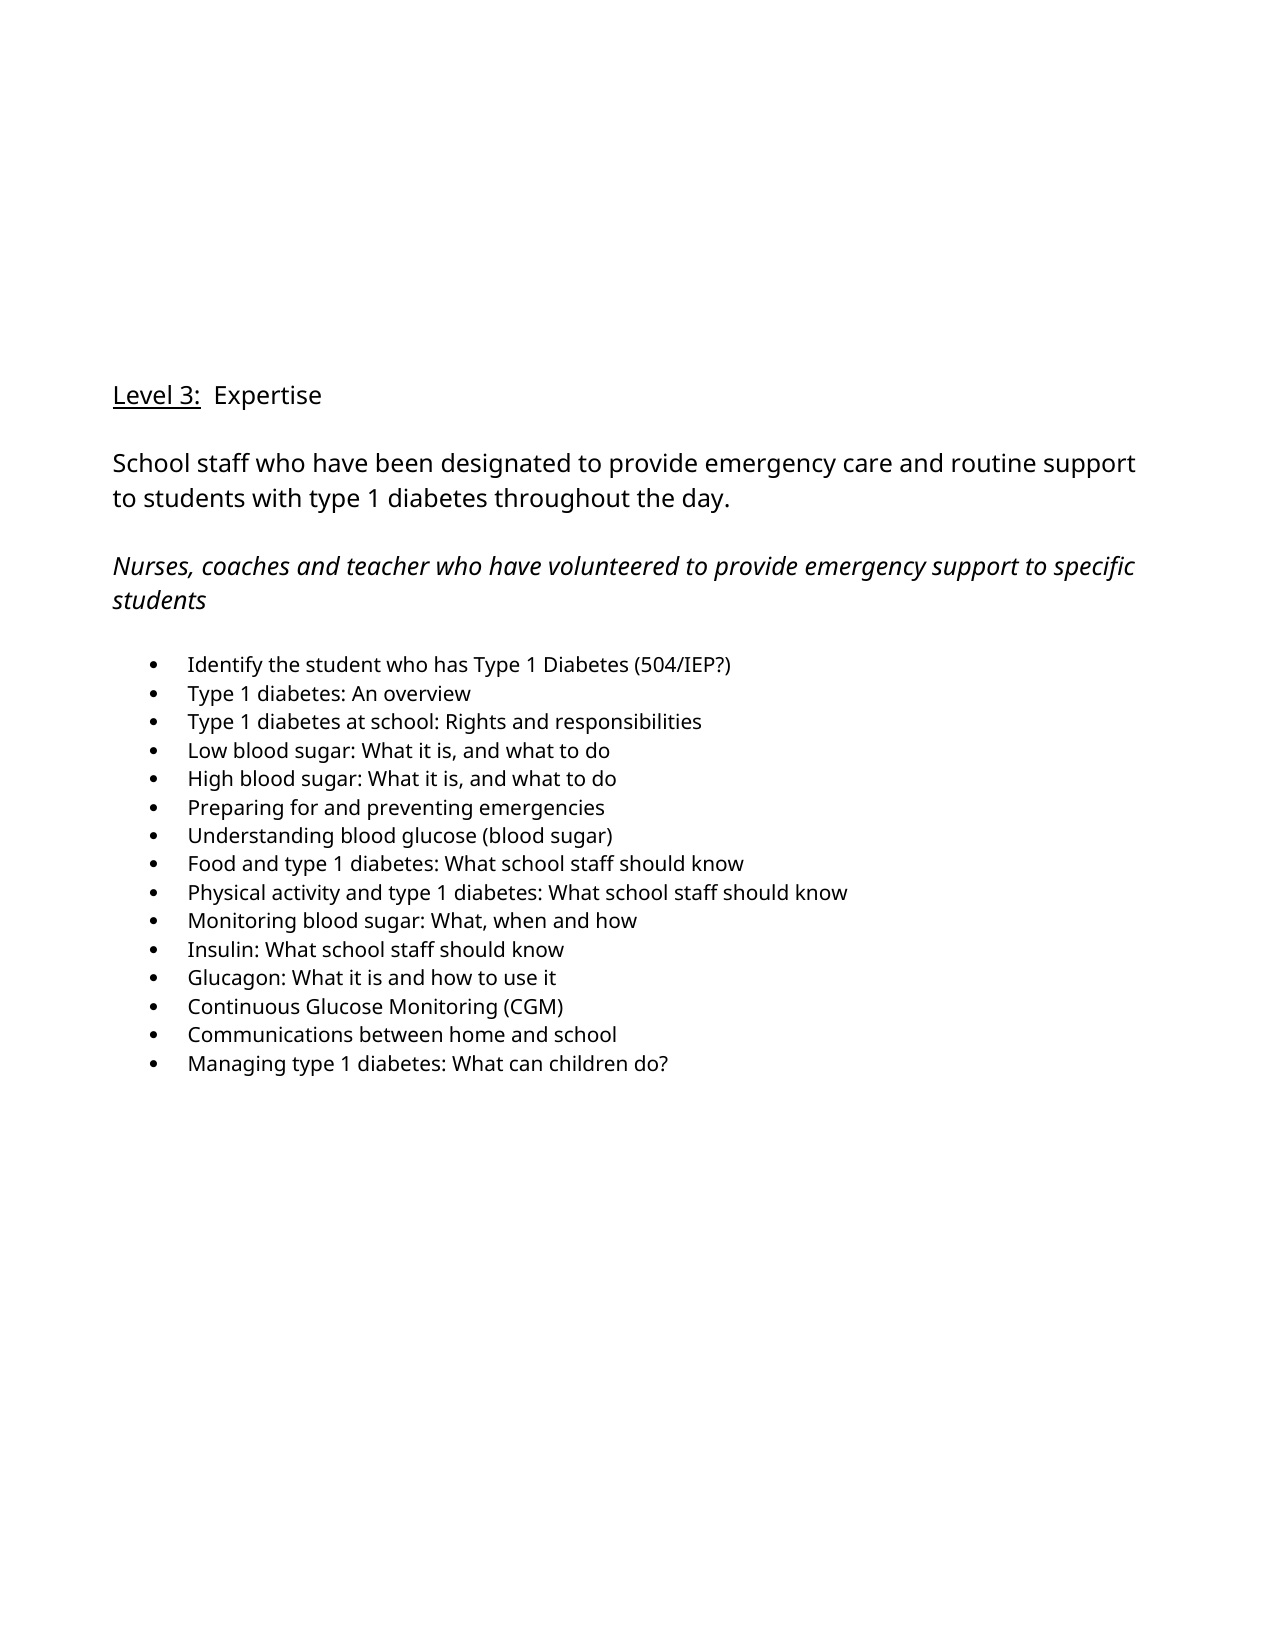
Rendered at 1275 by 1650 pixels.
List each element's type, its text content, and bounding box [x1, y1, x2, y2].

text Nurses, coaches and teacher who have volunteered to provide emergency support to specific students [112, 548, 1162, 616]
list Insulin: What school staff should know [150, 935, 1162, 963]
list Low blood sugar: What it is, and what to do [150, 736, 1162, 764]
list Preparing for and preventing emergencies [150, 793, 1162, 821]
list Type 1 diabetes: An overview [150, 679, 1162, 707]
list Food and type 1 diabetes: What school staff should know [150, 849, 1162, 878]
list High blood sugar: What it is, and what to do [150, 764, 1162, 793]
list Monitoring blood sugar: What, when and how [150, 906, 1162, 935]
list Identify the student who has Type 1 Diabetes (504/IEP?) [150, 651, 1162, 679]
list Physical activity and type 1 diabetes: What school staff should know [150, 878, 1162, 906]
list Managing type 1 diabetes: What can children do? [150, 1049, 1162, 1077]
list Understanding blood glucose (blood sugar) [150, 821, 1162, 849]
text Level 3: Expertise [112, 378, 1162, 412]
text School staff who have been designated to provide emergency care and routine support to students with type 1 diabetes throughout the day. [112, 446, 1162, 514]
list Glucagon: What it is and how to use it [150, 963, 1162, 992]
list Continuous Glucose Monitoring (CGM) [150, 992, 1162, 1020]
list Communications between home and school [150, 1020, 1162, 1049]
list Type 1 diabetes at school: Rights and responsibilities [150, 707, 1162, 736]
